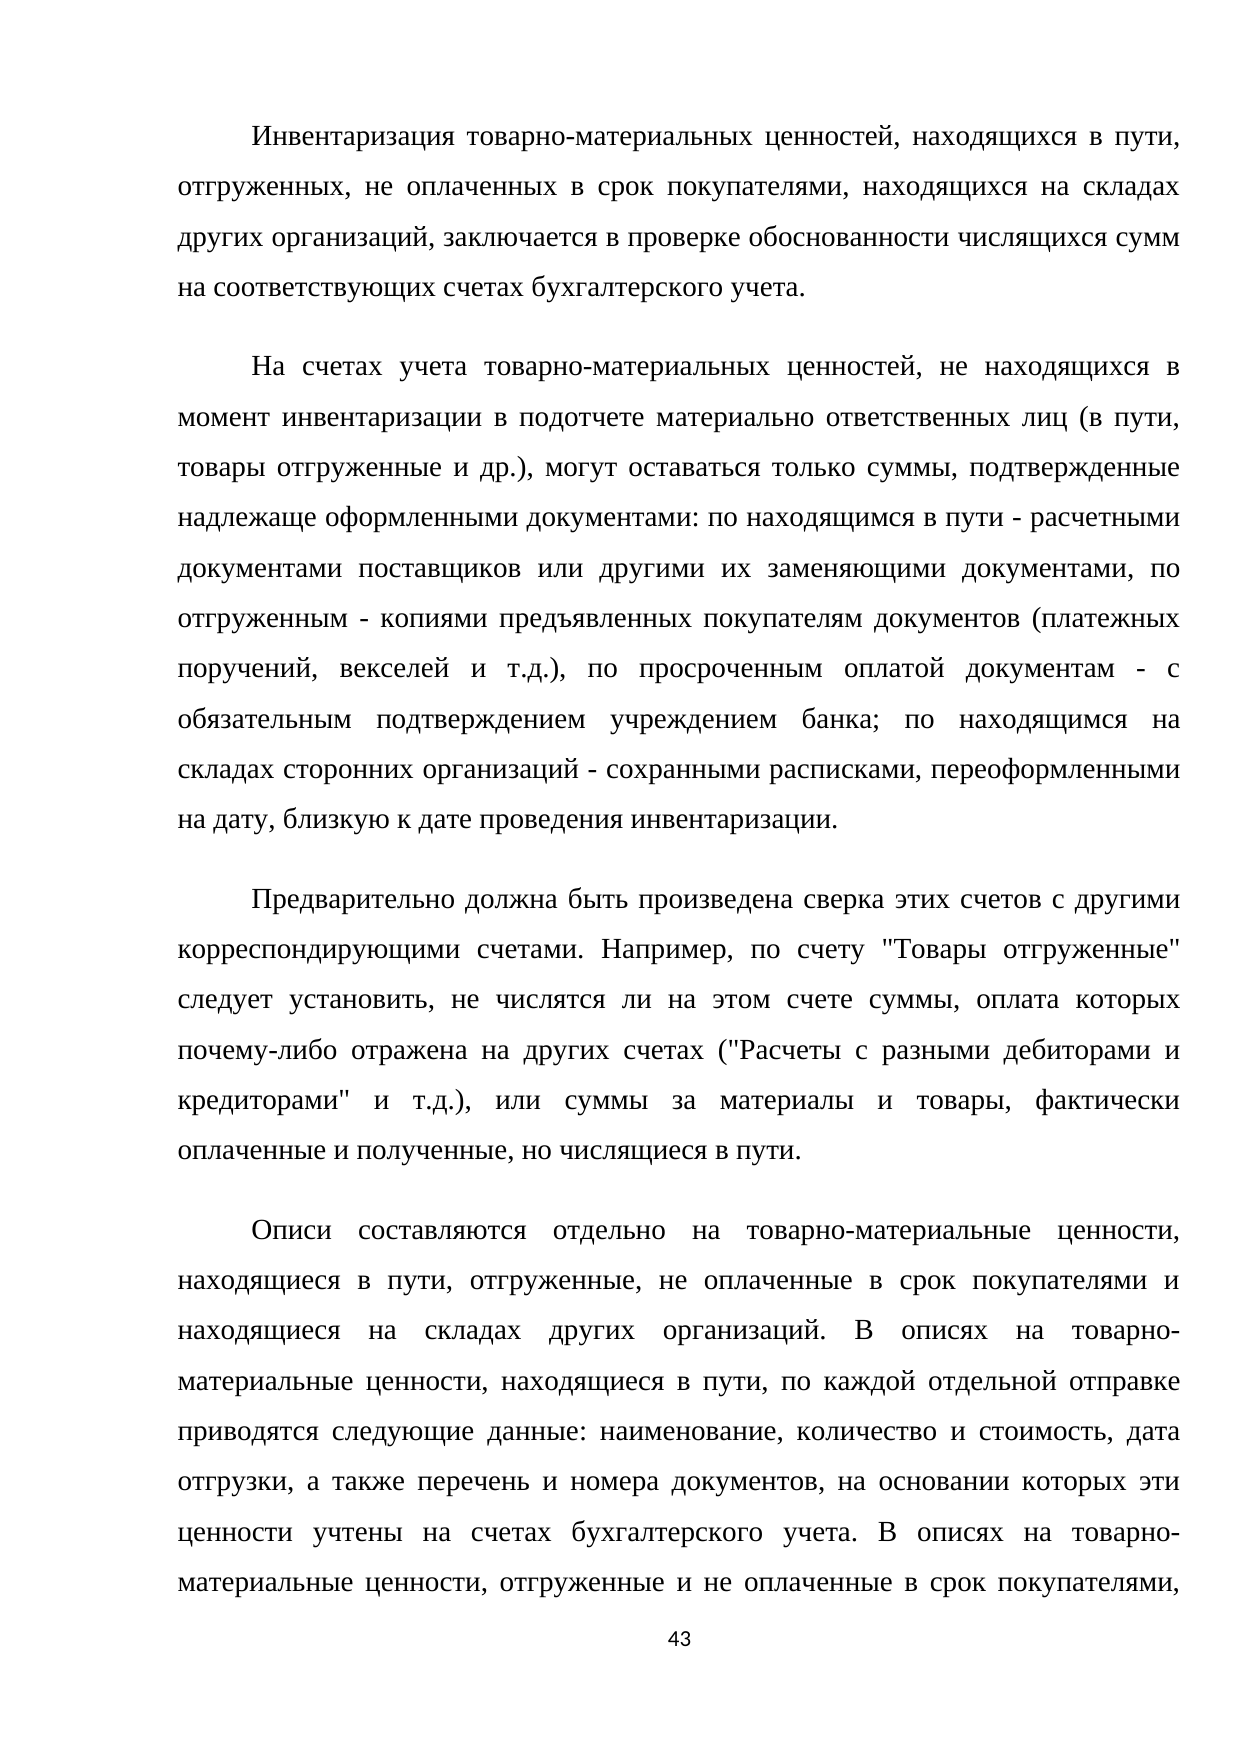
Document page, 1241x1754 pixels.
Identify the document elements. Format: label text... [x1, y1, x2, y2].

text На счетах учета товарно-материальных ценностей, не находящихся в момент инвентаризации в подотчете материально ответственных лиц (в пути, товары отгруженные и др.), могут оставаться только суммы, подтвержденные надлежаще оформленными документами: по находящимся в пути - расчетными документами поставщиков или другими их заменяющими документами, по отгруженным - копиями предъявленных покупателям документов (платежных поручений, векселей и т.д.), по просроченным оплатой документам - с обязательным подтверждением учреждением банка; по находящимся на складах сторонних организаций - сохранными расписками, переоформленными на дату, близкую к дате проведения инвентаризации. [177, 348, 1181, 835]
text Инвентаризация товарно-материальных ценностей, находящихся в пути, отгруженных, не оплаченных в срок покупателями, находящихся на складах других организаций, заключается в проверке обоснованности числящихся сумм на соответствующих счетах бухгалтерского учета. [177, 118, 1181, 303]
text Предварительно должна быть произведена сверка этих счетов с другими корреспондирующими счетами. Например, по счету "Товары отгруженные" следует установить, не числятся ли на этом счете суммы, оплата которых почему-либо отражена на других счетах ("Расчеты с разными дебиторами и кредиторами" и т.д.), или суммы за материалы и товары, фактически оплаченные и полученные, но числящиеся в пути. [177, 881, 1181, 1166]
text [177, 1212, 1181, 1598]
